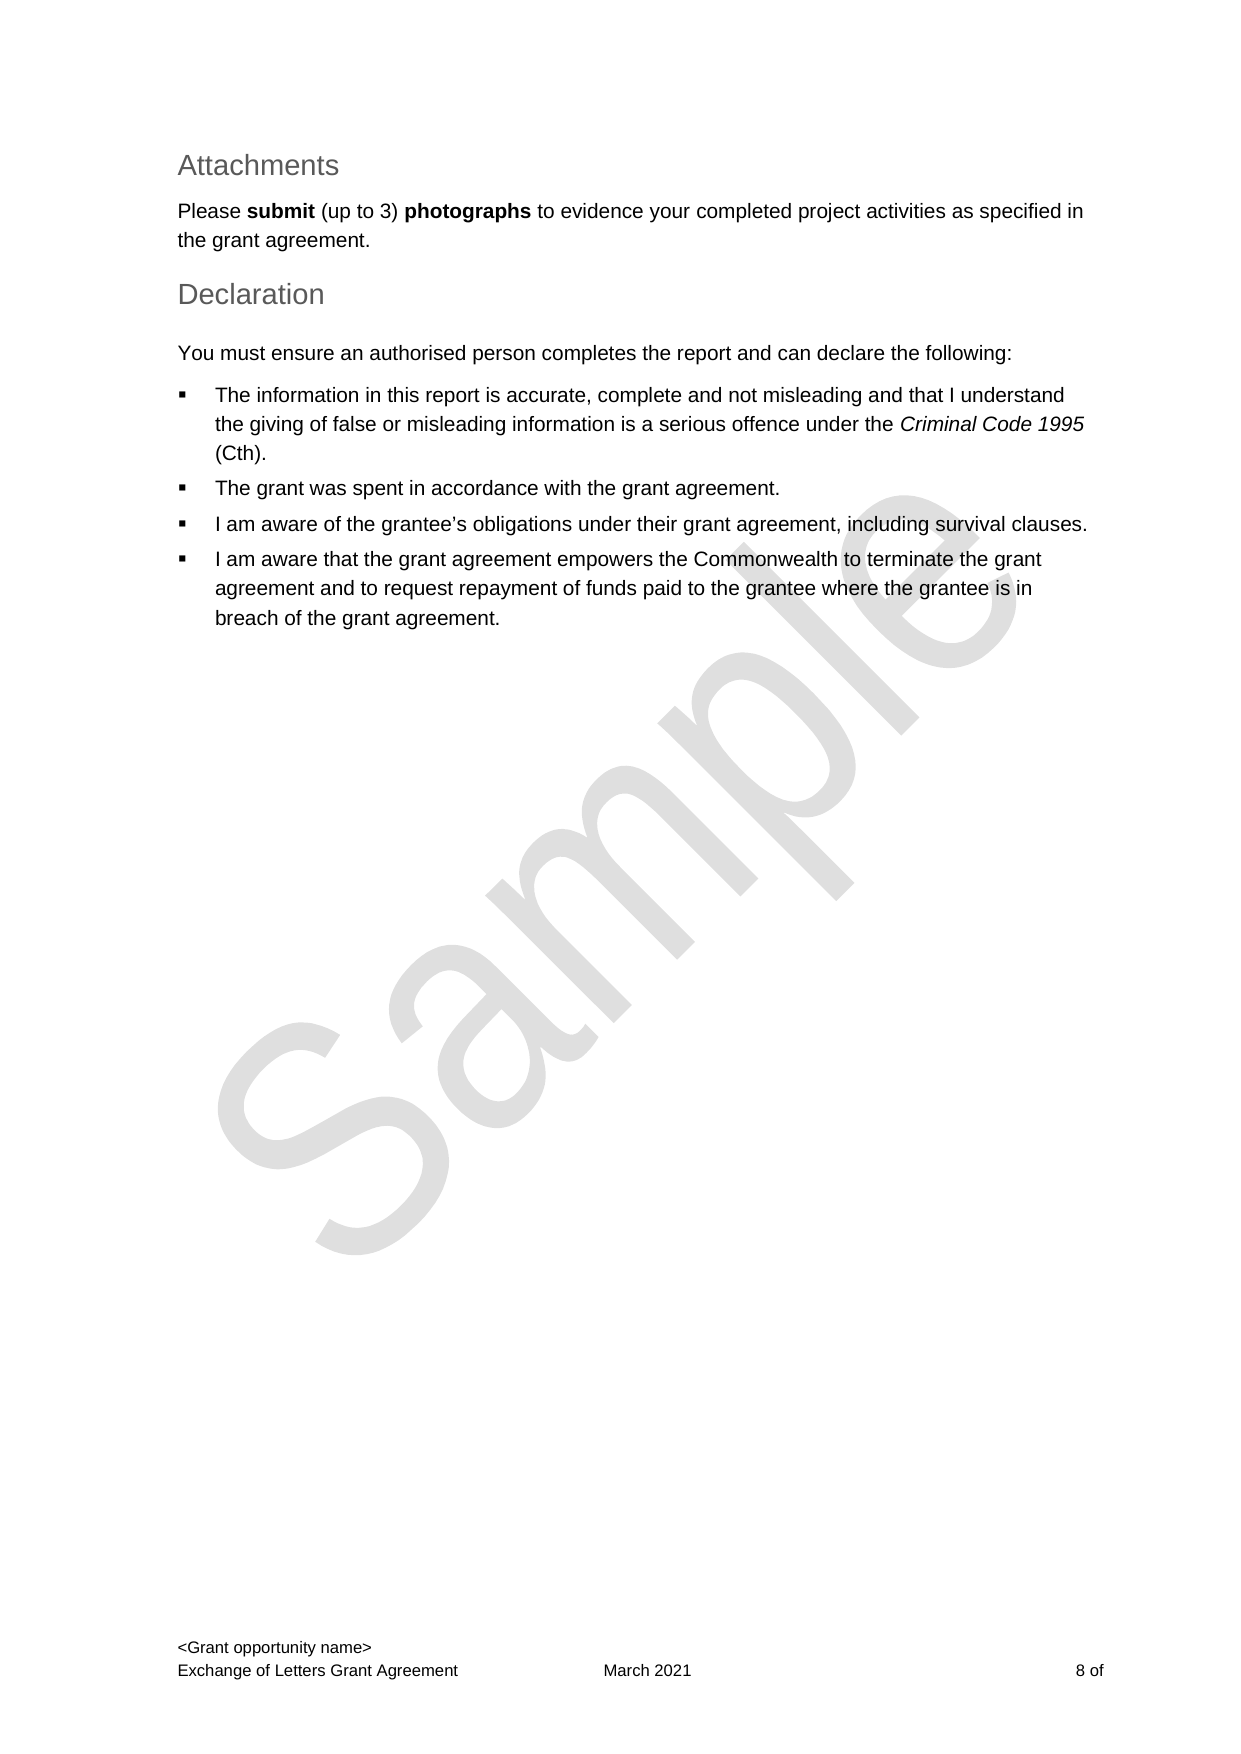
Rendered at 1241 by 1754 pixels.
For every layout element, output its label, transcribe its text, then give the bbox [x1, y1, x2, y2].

subtitle Declaration [177, 277, 1092, 311]
list Please submit (up to 3) photographs to evidence your completed project activities as specified in the grant agreement. [177, 194, 1092, 252]
text You must ensure an authorised person completes the report and can declare the following: [177, 336, 1092, 365]
subtitle Attachments [177, 148, 1092, 181]
list The information in this report is accurate, complete and not misleading and that I understand the giving of false or misleading information is a serious offence under the Criminal Code 1995 (Cth). [177, 377, 1092, 465]
list I am aware of the grantee’s obligations under their grant agreement, including survival clauses. [177, 506, 1092, 536]
list The grant was spent in accordance with the grant agreement. [177, 471, 1092, 500]
list I am aware that the grant agreement empowers the Commonwealth to terminate the grant agreement and to request repayment of funds paid to the grantee where the grantee is in breach of the grant agreement. [177, 542, 1092, 629]
